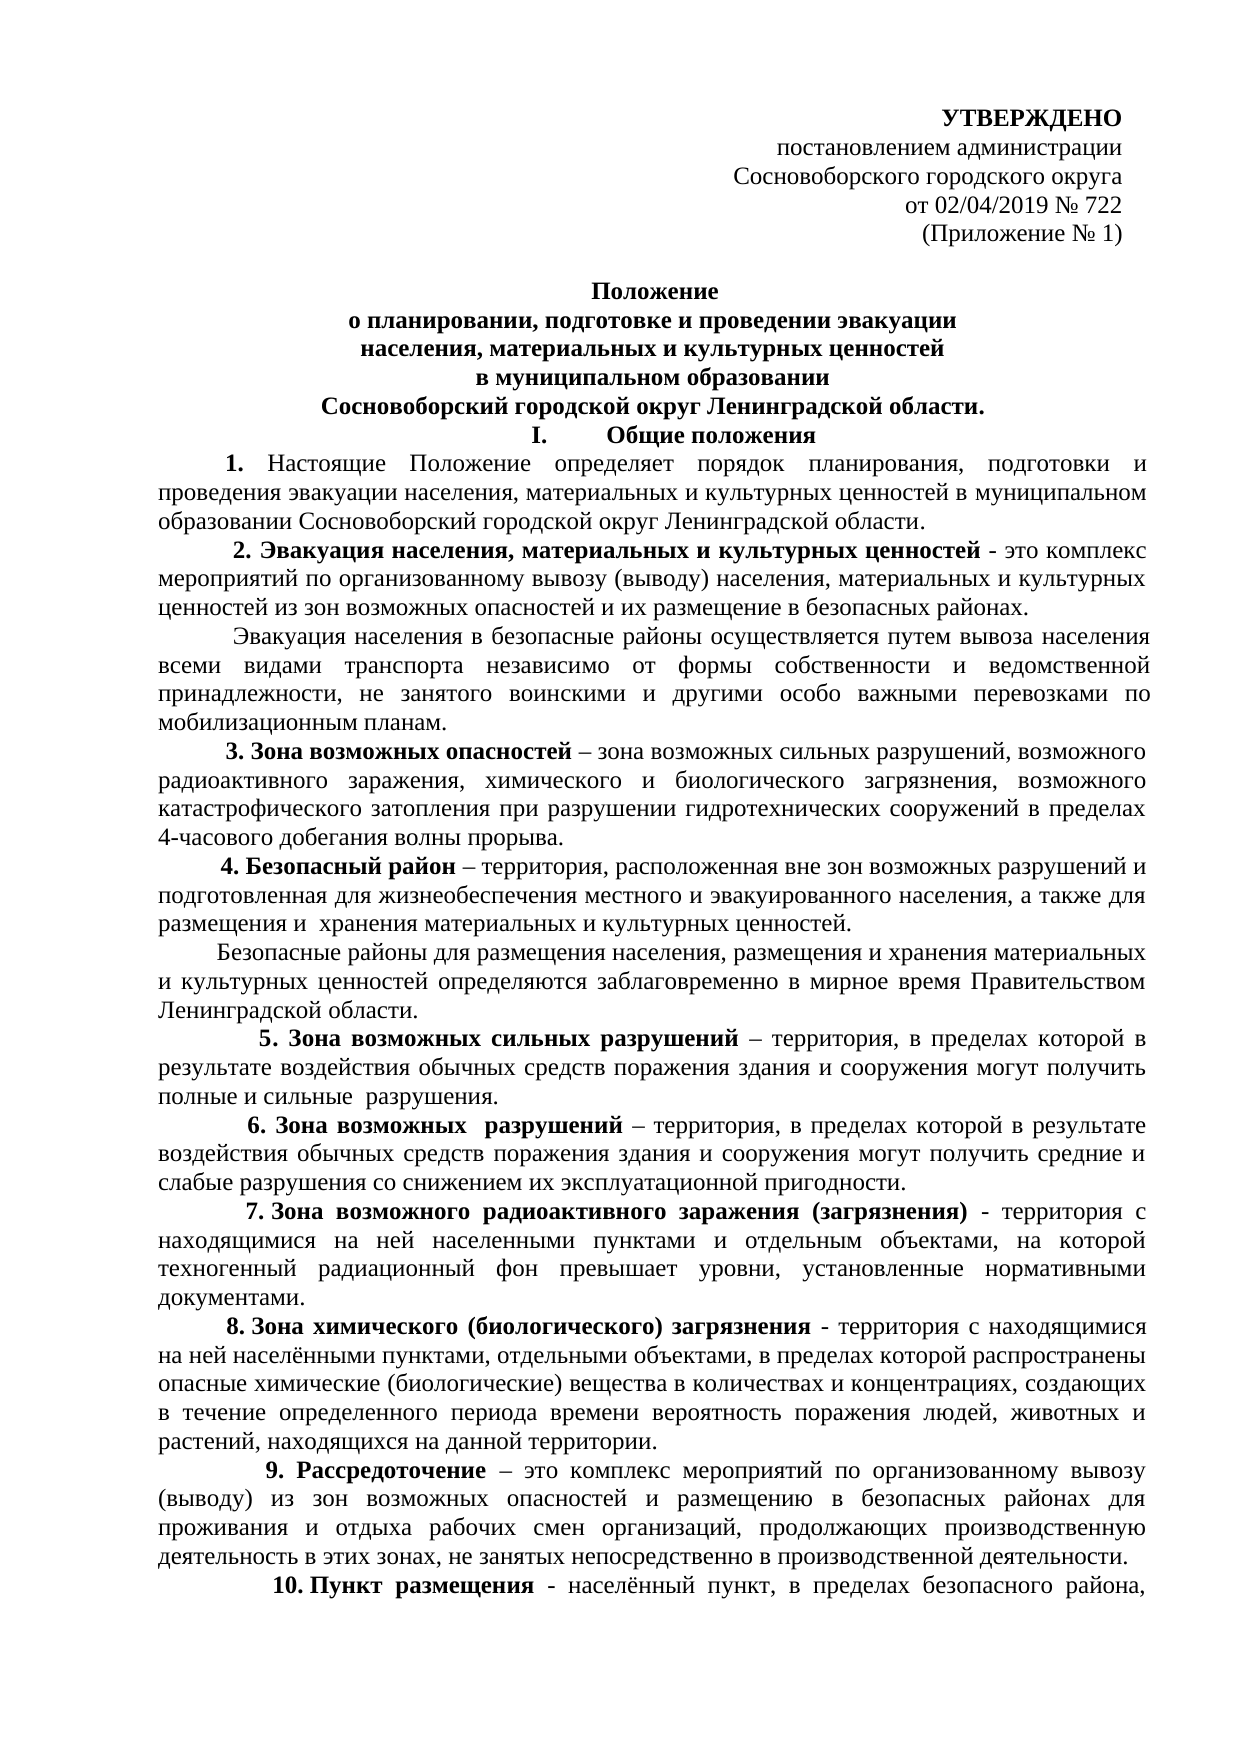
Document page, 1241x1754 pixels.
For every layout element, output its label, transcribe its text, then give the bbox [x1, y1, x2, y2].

text 9. Рассредоточение – это комплекс мероприятий по организованному вывозу (выводу) из зон возможных опасностей и размещению в безопасных районах для проживания и отдыха рабочих смен организаций, продолжающих производственную деятельность в этих зонах, не занятых непосредственно в производственной деятельности. [158, 1455, 1147, 1570]
text 7. Зона возможного радиоактивного заражения (загрязнения) - территория с находящимися на ней населенными пунктами и отдельным объектами, на которой техногенный радиационный фон превышает уровни, установленные нормативными документами. [158, 1196, 1147, 1311]
text 3. Зона возможных опасностей – зона возможных сильных разрушений, возможного радиоактивного заражения, химического и биологического загрязнения, возможного катастрофического затопления при разрушении гидротехнических сооружений в пределах 4-часового добегания волны прорыва. [158, 736, 1147, 851]
text о планировании, подготовке и проведении эвакуации [187, 305, 1117, 333]
list Общие положения [225, 420, 1122, 448]
text 5. Зона возможных сильных разрушений – территория, в пределах которой в результате воздействия обычных средств поражения здания и сооружения могут получить полные и сильные разрушения. [158, 1023, 1147, 1110]
text (Приложение № 1) [793, 218, 1122, 247]
text 6. Зона возможных разрушений – территория, в пределах которой в результате воздействия обычных средств поражения здания и сооружения могут получить средние и слабые разрушения со снижением их эксплуатационной пригодности. [158, 1110, 1147, 1196]
text УТВЕРЖДЕНО [187, 103, 1122, 132]
text 8. Зона химического (биологического) загрязнения - территория с находящимися на ней населёнными пунктами, отдельными объектами, в пределах которой распространены опасные химические (биологические) вещества в количествах и концентрациях, создающих в течение определенного периода времени вероятность поражения людей, животных и растений, находящихся на данной территории. [158, 1311, 1147, 1455]
text 1. Настоящие Положение определяет порядок планирования, подготовки и проведения эвакуации населения, материальных и культурных ценностей в муниципальном образовании Сосновоборский городской округ Ленинградской области. [158, 448, 1147, 535]
text от 02/04/2019 № 722 [719, 190, 1122, 218]
text в муниципальном образовании [187, 362, 1117, 391]
text Положение [187, 276, 1122, 305]
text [158, 1570, 1147, 1598]
text 4. Безопасный район – территория, расположенная вне зон возможных разрушений и подготовленная для жизнеобеспечения местного и эвакуированного населения, а также для размещения и хранения материальных и культурных ценностей. [158, 851, 1147, 937]
text Эвакуация населения в безопасные районы осуществляется путем вывоза населения всеми видами транспорта независимо от формы собственности и ведомственной принадлежности, не занятого воинскими и другими особо важными перевозками по мобилизационным планам. [158, 621, 1152, 736]
text Сосновоборского городского округа [719, 161, 1122, 190]
text Безопасные районы для размещения населения, размещения и хранения материальных и культурных ценностей определяются заблаговременно в мирное время Правительством Ленинградской области. [158, 937, 1147, 1023]
text постановлением администрации [719, 132, 1122, 161]
text 2. Эвакуация населения, материальных и культурных ценностей - это комплекс мероприятий по организованному вывозу (выводу) населения, материальных и культурных ценностей из зон возможных опасностей и их размещение в безопасных районах. [158, 535, 1147, 621]
text населения, материальных и культурных ценностей [187, 333, 1117, 362]
text Сосновоборский городской округ Ленинградской области. [187, 391, 1117, 420]
